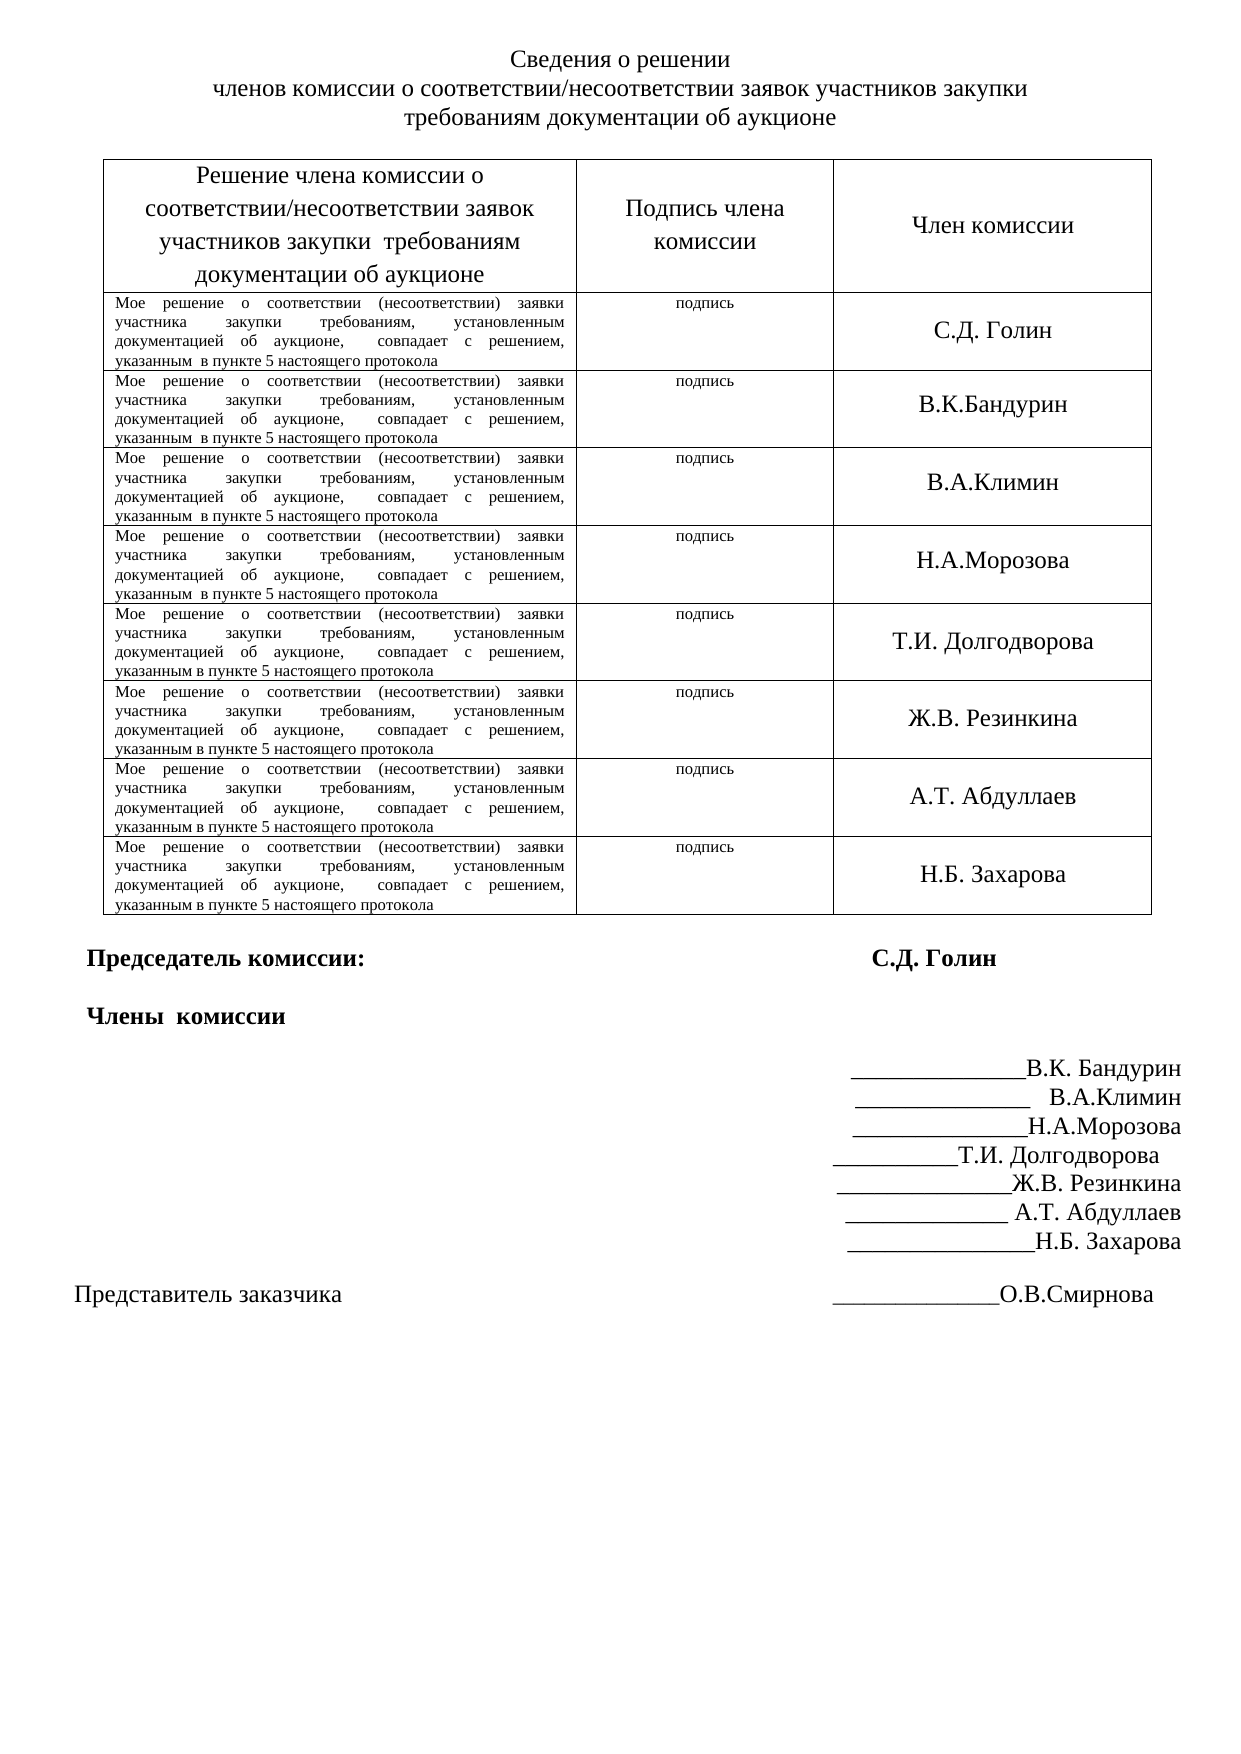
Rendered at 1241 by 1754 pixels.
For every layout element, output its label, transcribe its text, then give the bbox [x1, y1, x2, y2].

table_cell Мое решение о соответствии (несоответствии) заявки участника закупки требованиям, установленным документацией об аукционе, совпадает с решением, указанным в пункте 5 настоящего протокола [104, 604, 576, 680]
table_cell подпись [577, 604, 833, 680]
table_cell подпись [577, 681, 833, 758]
table_cell подпись [577, 293, 833, 369]
table_cell подпись [577, 837, 833, 913]
table_cell С.Д. Голин [834, 293, 1151, 369]
table_cell Мое решение о соответствии (несоответствии) заявки участника закупки требованиям, установленным документацией об аукционе, совпадает с решением, указанным в пункте 5 настоящего протокола [104, 837, 576, 913]
text __________Т.И. Долгодворова [74, 1140, 1181, 1168]
table_cell В.К.Бандурин [834, 371, 1151, 447]
table_header Подпись члена комиссии [577, 160, 833, 292]
table_cell подпись [577, 371, 833, 447]
text членов комиссии о соответствии/несоответствии заявок участников закупки [59, 73, 1181, 102]
table_cell Мое решение о соответствии (несоответствии) заявки участника закупки требованиям, установленным документацией об аукционе, совпадает с решением, указанным в пункте 5 настоящего протокола [104, 759, 576, 836]
text Председатель комиссии: С.Д. Голин [74, 943, 1181, 972]
table_header Решение члена комиссии о соответствии/несоответствии заявок участников закупки требованиям документации об аукционе [104, 160, 576, 292]
text ______________В.К. Бандурин [74, 1053, 1181, 1082]
table_cell Мое решение о соответствии (несоответствии) заявки участника закупки требованиям, установленным документацией об аукционе, совпадает с решением, указанным в пункте 5 настоящего протокола [104, 448, 576, 525]
table_cell Н.А.Морозова [834, 526, 1151, 603]
table_cell В.А.Климин [834, 448, 1151, 525]
table_cell Мое решение о соответствии (несоответствии) заявки участника закупки требованиям, установленным документацией об аукционе, совпадает с решением, указанным в пункте 5 настоящего протокола [104, 293, 576, 369]
table_cell Ж.В. Резинкина [834, 681, 1151, 758]
text требованиям документации об аукционе [59, 102, 1181, 131]
table_cell А.Т. Абдуллаев [834, 759, 1151, 836]
text Сведения о решении [59, 44, 1181, 73]
table_cell Мое решение о соответствии (несоответствии) заявки участника закупки требованиям, установленным документацией об аукционе, совпадает с решением, указанным в пункте 5 настоящего протокола [104, 371, 576, 447]
table_cell Т.И. Долгодворова [834, 604, 1151, 680]
table_cell Н.Б. Захарова [834, 837, 1151, 913]
text _____________ А.Т. Абдуллаев [74, 1197, 1181, 1226]
text _______________Н.Б. Захарова [74, 1226, 1181, 1255]
text Члены комиссии [74, 1001, 1181, 1029]
table_cell Мое решение о соответствии (несоответствии) заявки участника закупки требованиям, установленным документацией об аукционе, совпадает с решением, указанным в пункте 5 настоящего протокола [104, 526, 576, 603]
table_cell подпись [577, 526, 833, 603]
text ______________Н.А.Морозова [74, 1111, 1181, 1140]
text ______________Ж.В. Резинкина [74, 1168, 1181, 1197]
table_header Член комиссии [834, 160, 1151, 292]
table_cell Мое решение о соответствии (несоответствии) заявки участника закупки требованиям, установленным документацией об аукционе, совпадает с решением, указанным в пункте 5 настоящего протокола [104, 681, 576, 758]
table_cell подпись [577, 448, 833, 525]
table_cell подпись [577, 759, 833, 836]
text Представитель заказчика ________________О.В.Смирнова [74, 1279, 1181, 1308]
text ______________ В.А.Климин [74, 1082, 1181, 1111]
